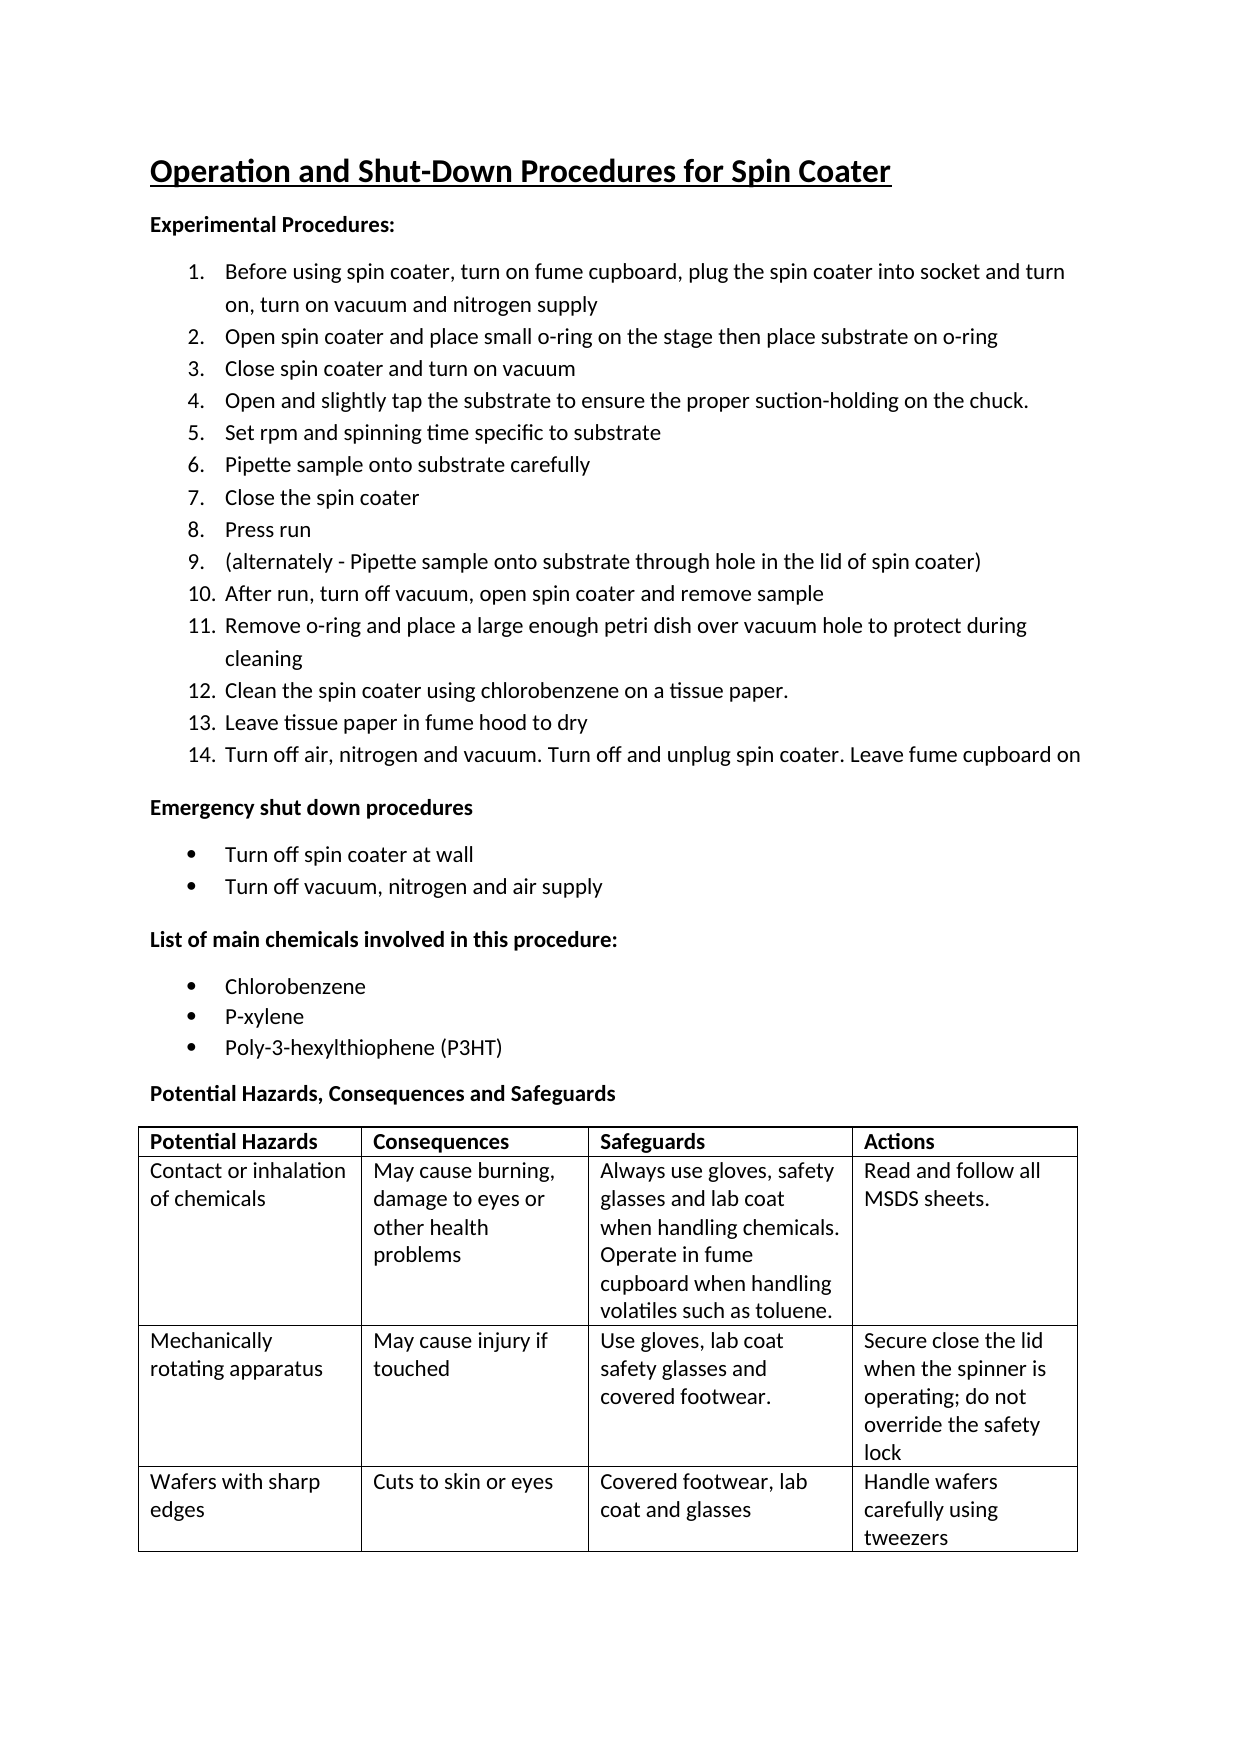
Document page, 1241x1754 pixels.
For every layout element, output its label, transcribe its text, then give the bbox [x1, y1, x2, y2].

table_cell May cause injury if touched [362, 1326, 588, 1466]
text Operation and Shut-Down Procedures for Spin Coater [150, 150, 1090, 191]
list Turn off air, nitrogen and vacuum. Turn off and unplug spin coater. Leave fume cupboard on [187, 740, 1090, 768]
list Open spin coater and place small o-ring on the stage then place substrate on o-ring [187, 322, 1090, 350]
table_cell Always use gloves, safety glasses and lab coat when handling chemicals. Operate in fume cupboard when handling volatiles such as toluene. [589, 1157, 852, 1325]
text List of main chemicals involved in this procedure: [150, 925, 1090, 953]
table_cell May cause burning, damage to eyes or other health problems [362, 1157, 588, 1325]
list Press run [187, 515, 1090, 543]
list P-xylene [187, 1002, 1090, 1031]
list Open and slightly tap the substrate to ensure the proper suction-holding on the chuck. [187, 386, 1090, 414]
table_cell Read and follow all MSDS sheets. [853, 1157, 1077, 1325]
list After run, turn off vacuum, open spin coater and remove sample [187, 579, 1090, 607]
list Clean the spin coater using chlorobenzene on a tissue paper. [187, 676, 1090, 704]
table_cell Covered footwear, lab coat and glasses [589, 1467, 852, 1551]
table_cell Secure close the lid when the spinner is operating; do not override the safety lock [853, 1326, 1077, 1466]
text Emergency shut down procedures [150, 793, 1090, 821]
table_cell Contact or inhalation of chemicals [139, 1157, 361, 1325]
table_header Actions [853, 1128, 1077, 1156]
list (alternately - Pipette sample onto substrate through hole in the lid of spin coater) [187, 547, 1090, 575]
list Turn off spin coater at wall [187, 840, 1090, 868]
list Pipette sample onto substrate carefully [187, 451, 1090, 479]
table_cell Cuts to skin or eyes [362, 1467, 588, 1551]
table_cell Use gloves, lab coat safety glasses and covered footwear. [589, 1326, 852, 1466]
table_cell Handle wafers carefully using tweezers [853, 1467, 1077, 1551]
list Close spin coater and turn on vacuum [187, 354, 1090, 382]
table_cell Wafers with sharp edges [139, 1467, 361, 1551]
list Chlorobenzene [187, 972, 1090, 1000]
table_header Potential Hazards [139, 1128, 361, 1156]
list Turn off vacuum, nitrogen and air supply [187, 872, 1090, 900]
list Set rpm and spinning time specific to substrate [187, 418, 1090, 446]
list Before using spin coater, turn on fume cupboard, plug the spin coater into socket and turn on, turn on vacuum and nitrogen supply [187, 257, 1090, 318]
list Remove o-ring and place a large enough petri dish over vacuum hole to protect during cleaning [187, 612, 1090, 672]
list Close the spin coater [187, 483, 1090, 511]
list Leave tissue paper in fume hood to dry [187, 708, 1090, 736]
table_header Safeguards [589, 1128, 852, 1156]
list Poly-3-hexylthiophene (P3HT) [187, 1033, 1090, 1061]
table_cell Mechanically rotating apparatus [139, 1326, 361, 1466]
table_header Consequences [362, 1128, 588, 1156]
text Experimental Procedures: [150, 211, 1090, 239]
text Potential Hazards, Consequences and Safeguards [150, 1079, 1090, 1108]
